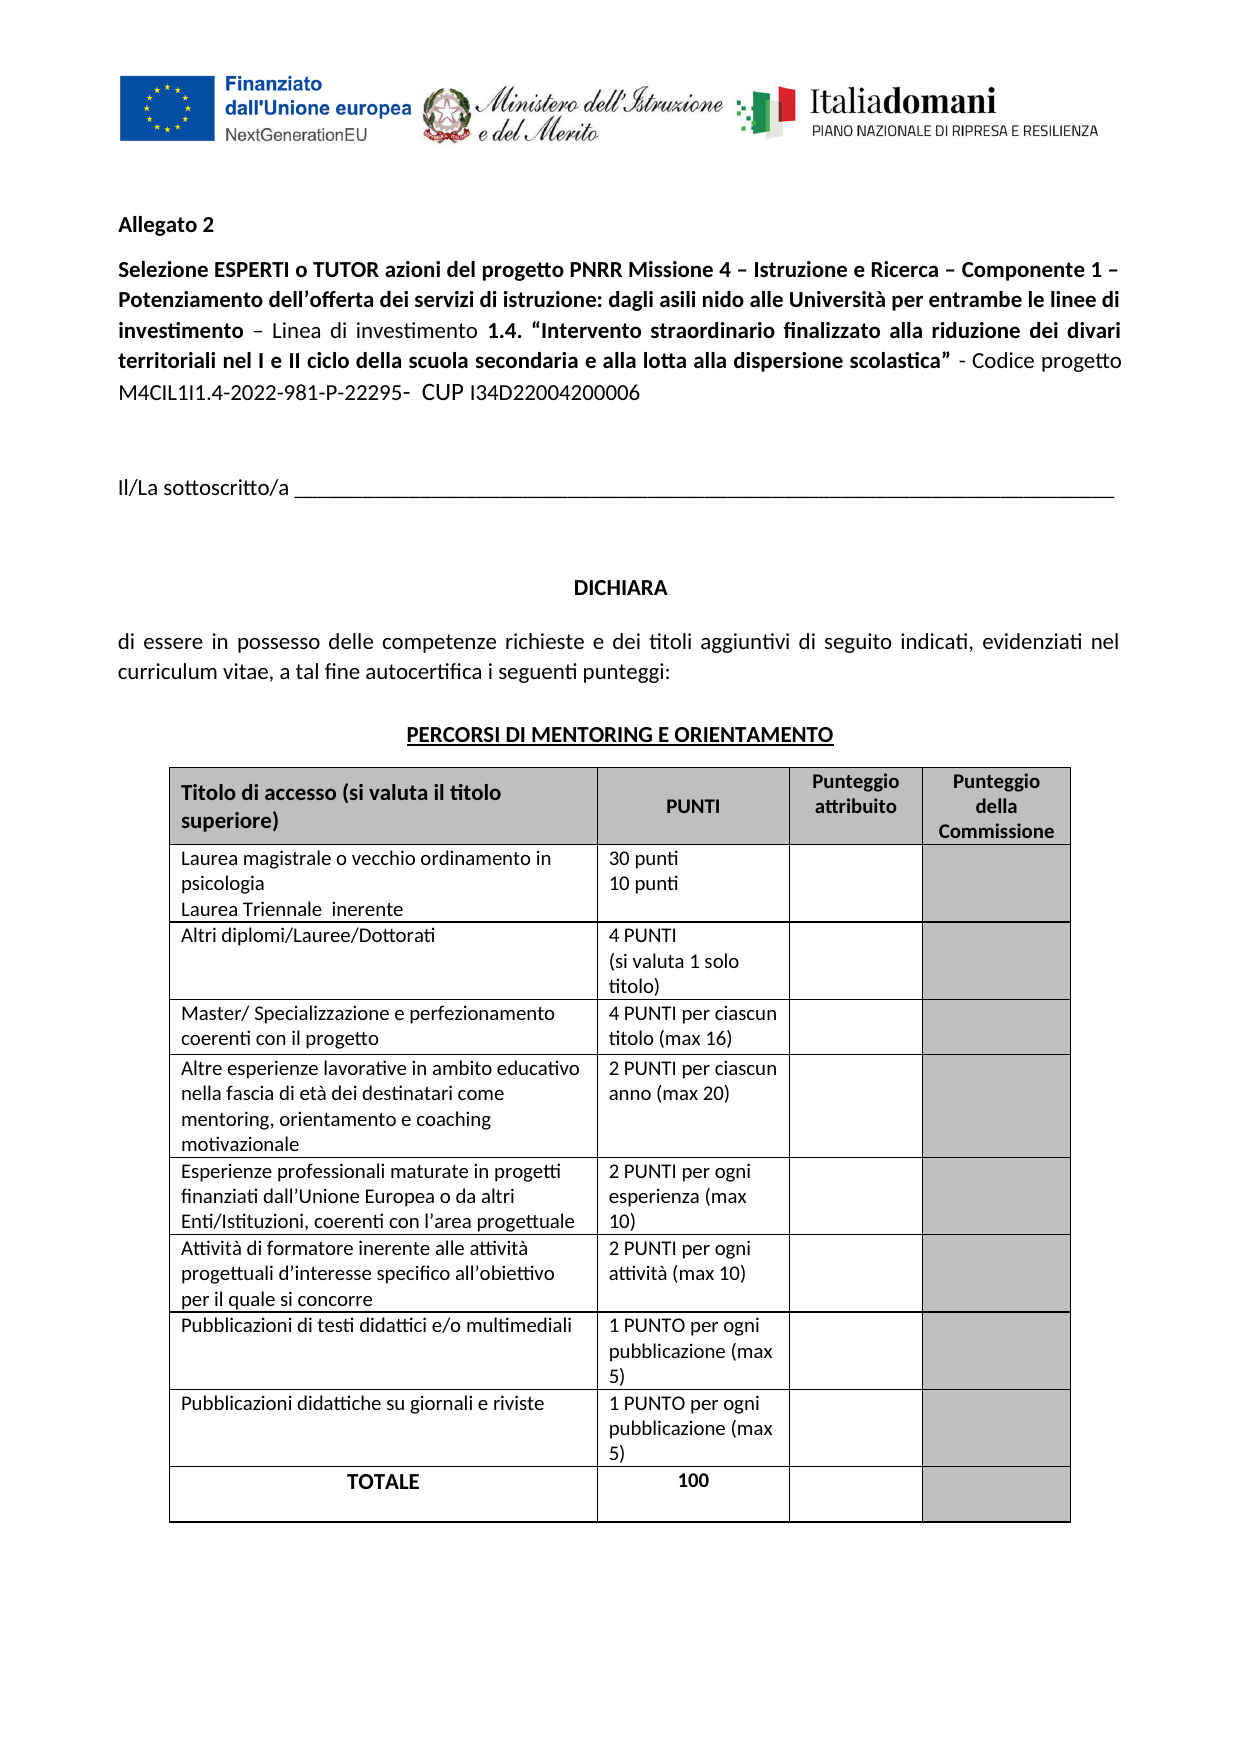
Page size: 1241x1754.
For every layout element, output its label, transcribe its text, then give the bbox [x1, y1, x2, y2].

text Selezione ESPERTI o TUTOR azioni del progetto PNRR Missione 4 – Istruzione e Ricerca – Componente 1 – Potenziamento dell’offerta dei servizi di istruzione: dagli asili nido alle Università per entrambe le linee di investimento – Linea di investimento 1.4. “Intervento straordinario finalizzato alla riduzione dei divari territoriali nel I e II ciclo della scuola secondaria e alla lotta alla dispersione scolastica” - Codice progetto M4CIL1I1.4-2022-981-P-22295- CUP I34D22004200006 [118, 255, 1122, 407]
table_header Punteggio della Commissione [923, 768, 1070, 844]
table_cell [923, 1158, 1070, 1234]
text Il/La sottoscritto/a ________________________________________________________________________ [118, 473, 1122, 501]
table_cell 100 [598, 1467, 789, 1521]
table_cell [790, 1467, 922, 1521]
table_cell 4 PUNTI (si valuta 1 solo titolo) [598, 923, 789, 999]
table_header Titolo di accesso (si valuta il titolo superiore) [170, 768, 597, 844]
table_cell [923, 1313, 1070, 1389]
table_cell [923, 923, 1070, 999]
table_cell Esperienze professionali maturate in progetti finanziati dall’Unione Europea o da altri Enti/Istituzioni, coerenti con l’area progettuale [170, 1158, 597, 1234]
table_cell 4 PUNTI per ciascun titolo (max 16) [598, 1000, 789, 1054]
table_header PUNTI [598, 768, 789, 844]
table_cell [790, 1158, 922, 1234]
table_cell [790, 1235, 922, 1311]
table_cell [923, 845, 1070, 921]
table_cell [923, 1467, 1070, 1521]
table_cell [790, 1055, 922, 1157]
table_cell [790, 845, 922, 921]
table_cell [923, 1000, 1070, 1054]
table_cell 1 PUNTO per ogni pubblicazione (max 5) [598, 1313, 789, 1389]
text Allegato 2 [118, 211, 1122, 239]
table_cell [790, 923, 922, 999]
picture [118, 73, 1101, 148]
table_cell 30 punti 10 punti [598, 845, 789, 921]
table_cell 2 PUNTI per ciascun anno (max 20) [598, 1055, 789, 1157]
table_cell [923, 1390, 1070, 1466]
table_cell Master/ Specializzazione e perfezionamento coerenti con il progetto [170, 1000, 597, 1054]
text di essere in possesso delle competenze richieste e dei titoli aggiuntivi di seguito indicati, evidenziati nel curriculum vitae, a tal fine autocertifica i seguenti punteggi: [118, 627, 1122, 685]
table_cell 1 PUNTO per ogni pubblicazione (max 5) [598, 1390, 789, 1466]
table_cell Pubblicazioni di testi didattici e/o multimediali [170, 1313, 597, 1389]
table_cell [790, 1313, 922, 1389]
table_cell Altre esperienze lavorative in ambito educativo nella fascia di età dei destinatari come mentoring, orientamento e coaching motivazionale [170, 1055, 597, 1157]
subtitle DICHIARA [422, 573, 819, 601]
table_header Punteggio attribuito [790, 768, 922, 844]
table_cell Laurea magistrale o vecchio ordinamento in psicologia Laurea Triennale inerente [170, 845, 597, 921]
table_cell 2 PUNTI per ogni attività (max 10) [598, 1235, 789, 1311]
table_cell Altri diplomi/Lauree/Dottorati [170, 923, 597, 999]
table_cell 2 PUNTI per ogni esperienza (max 10) [598, 1158, 789, 1234]
table_cell [790, 1390, 922, 1466]
table_cell [923, 1235, 1070, 1311]
table_cell Attività di formatore inerente alle attività progettuali d’interesse specifico all’obiettivo per il quale si concorre [170, 1235, 597, 1311]
table_cell [923, 1055, 1070, 1157]
table_cell TOTALE [170, 1467, 597, 1521]
table_cell [790, 1000, 922, 1054]
table_cell Pubblicazioni didattiche su giornali e riviste [170, 1390, 597, 1466]
text PERCORSI DI MENTORING E ORIENTAMENTO [118, 720, 1122, 748]
